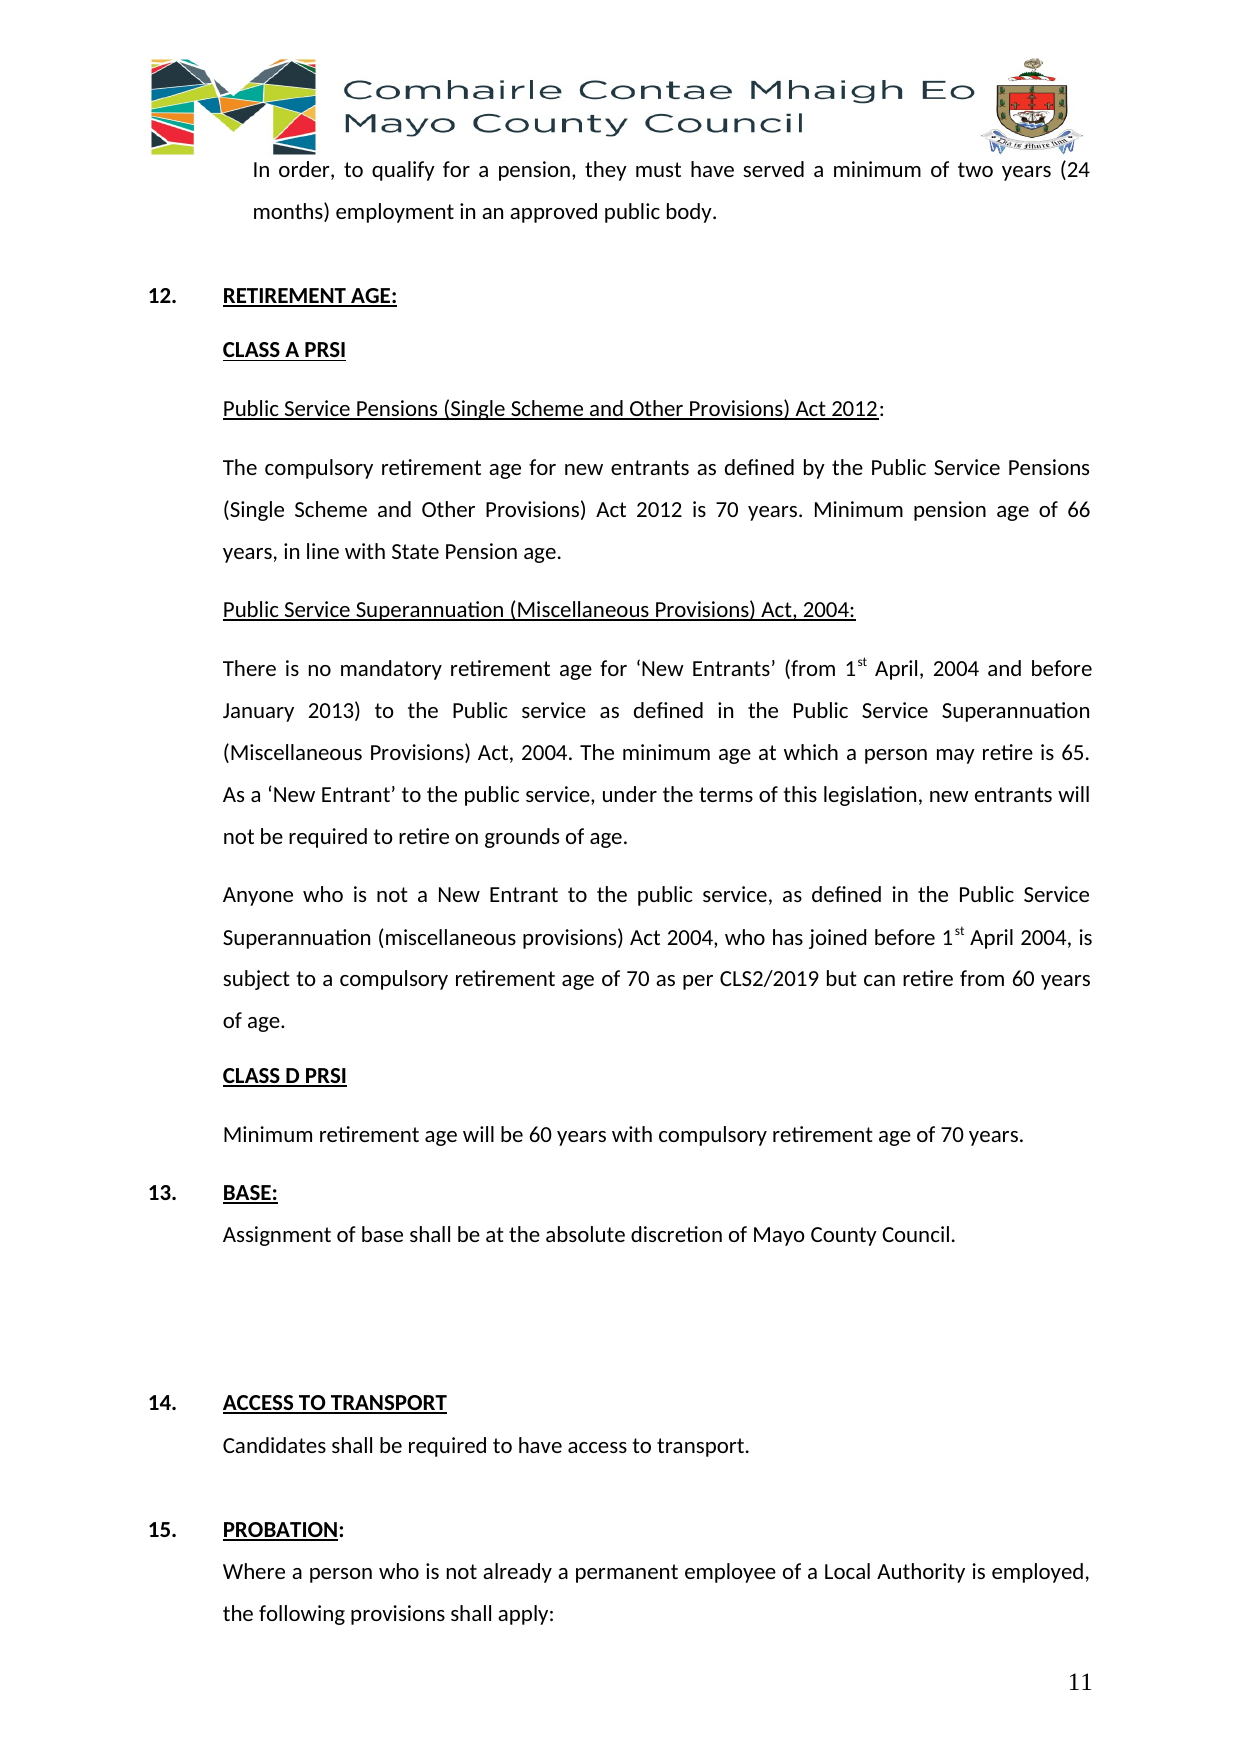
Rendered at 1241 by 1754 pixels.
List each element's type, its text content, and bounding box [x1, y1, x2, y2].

text Where a person who is not already a permanent employee of a Local Authority is employed, the following provisions shall apply: [223, 1557, 1092, 1627]
text 14. ACCESS TO TRANSPORT [148, 1388, 1092, 1416]
text CLASS D PRSI [215, 1061, 1092, 1089]
text Minimum retirement age will be 60 years with compulsory retirement age of 70 years. [215, 1120, 1092, 1148]
text CLASS A PRSI [223, 336, 1092, 363]
text 15. PROBATION: [148, 1515, 1092, 1543]
text There is no mandatory retirement age for ‘New Entrants’ (from 1st April, 2004 and before January 2013) to the Public service as defined in the Public Service Superannuation (Miscellaneous Provisions) Act, 2004. The minimum age at which a person may retire is 65. As a ‘New Entrant’ to the public service, under the terms of this legislation, new entrants will not be required to retire on grounds of age. [223, 654, 1092, 850]
text Public Service Pensions (Single Scheme and Other Provisions) Act 2012: [215, 394, 1092, 422]
text The compulsory retirement age for new entrants as defined by the Public Service Pensions (Single Scheme and Other Provisions) Act 2012 is 70 years. Minimum pension age of 66 years, in line with State Pension age. [223, 453, 1092, 565]
text 13. BASE: [148, 1178, 1092, 1206]
text 12. RETIREMENT AGE: [148, 281, 1092, 309]
text In order, to qualify for a pension, they must have served a minimum of two years (24 months) employment in an approved public body. [252, 156, 1092, 225]
picture [147, 58, 1093, 156]
text Anyone who is not a New Entrant to the public service, as defined in the Public Service Superannuation (miscellaneous provisions) Act 2004, who has joined before 1st April 2004, is subject to a compulsory retirement age of 70 as per CLS2/2019 but can retire from 60 years of age. [223, 881, 1092, 1034]
text Assignment of base shall be at the absolute discretion of Mayo County Council. [223, 1220, 1092, 1248]
text Candidates shall be required to have access to transport. [223, 1431, 1092, 1459]
text Public Service Superannuation (Miscellaneous Provisions) Act, 2004: [215, 595, 1092, 623]
